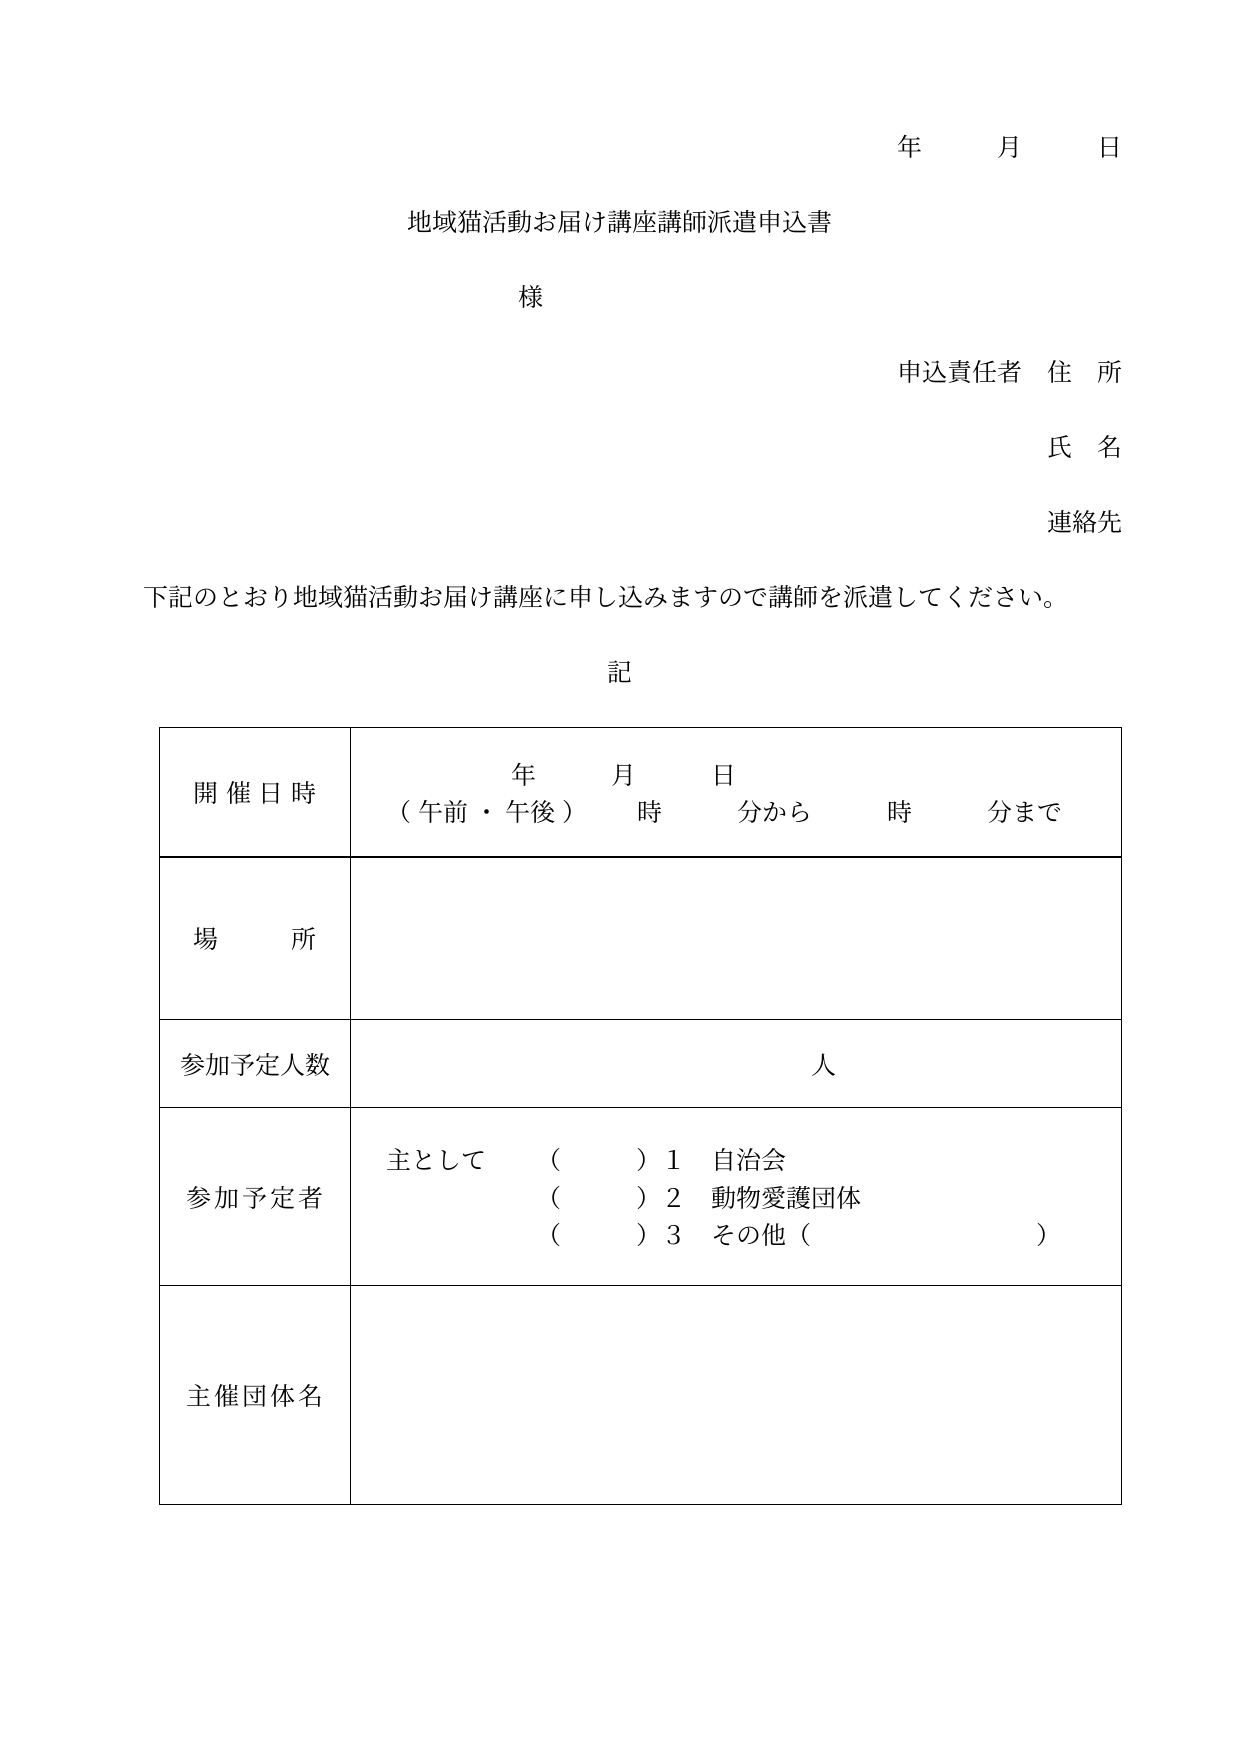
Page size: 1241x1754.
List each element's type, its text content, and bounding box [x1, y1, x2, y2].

text 地域猫活動お届け講座講師派遣申込書 [118, 202, 1122, 239]
table_cell 主催団体名 [160, 1286, 350, 1503]
table_cell 人 [351, 1020, 1121, 1107]
table_cell 主として （ ）１ 自治会 （ ）２ 動物愛護団体 （ ）３ その他（ ） [351, 1108, 1121, 1285]
table_header 開催日時 [160, 728, 350, 856]
table_cell 参加予定者 [160, 1108, 350, 1285]
text 年 月 日 [118, 127, 1122, 164]
text 申込責任者 住 所 [118, 352, 1122, 389]
text 下記のとおり地域猫活動お届け講座に申し込みますので講師を派遣してください。 [118, 577, 1122, 614]
subtitle 記 [118, 652, 1122, 689]
text 様 [118, 277, 1122, 314]
table_cell [351, 1286, 1121, 1503]
table_cell [351, 858, 1121, 1018]
table_cell 参加予定人数 [160, 1020, 350, 1107]
table_cell 場 所 [160, 858, 350, 1018]
table_header 年 月 日 （ 午前 ・ 午後 ） 時 分から 時 分まで [351, 728, 1121, 856]
text 連絡先 [118, 502, 1122, 539]
text 氏 名 [118, 427, 1122, 464]
